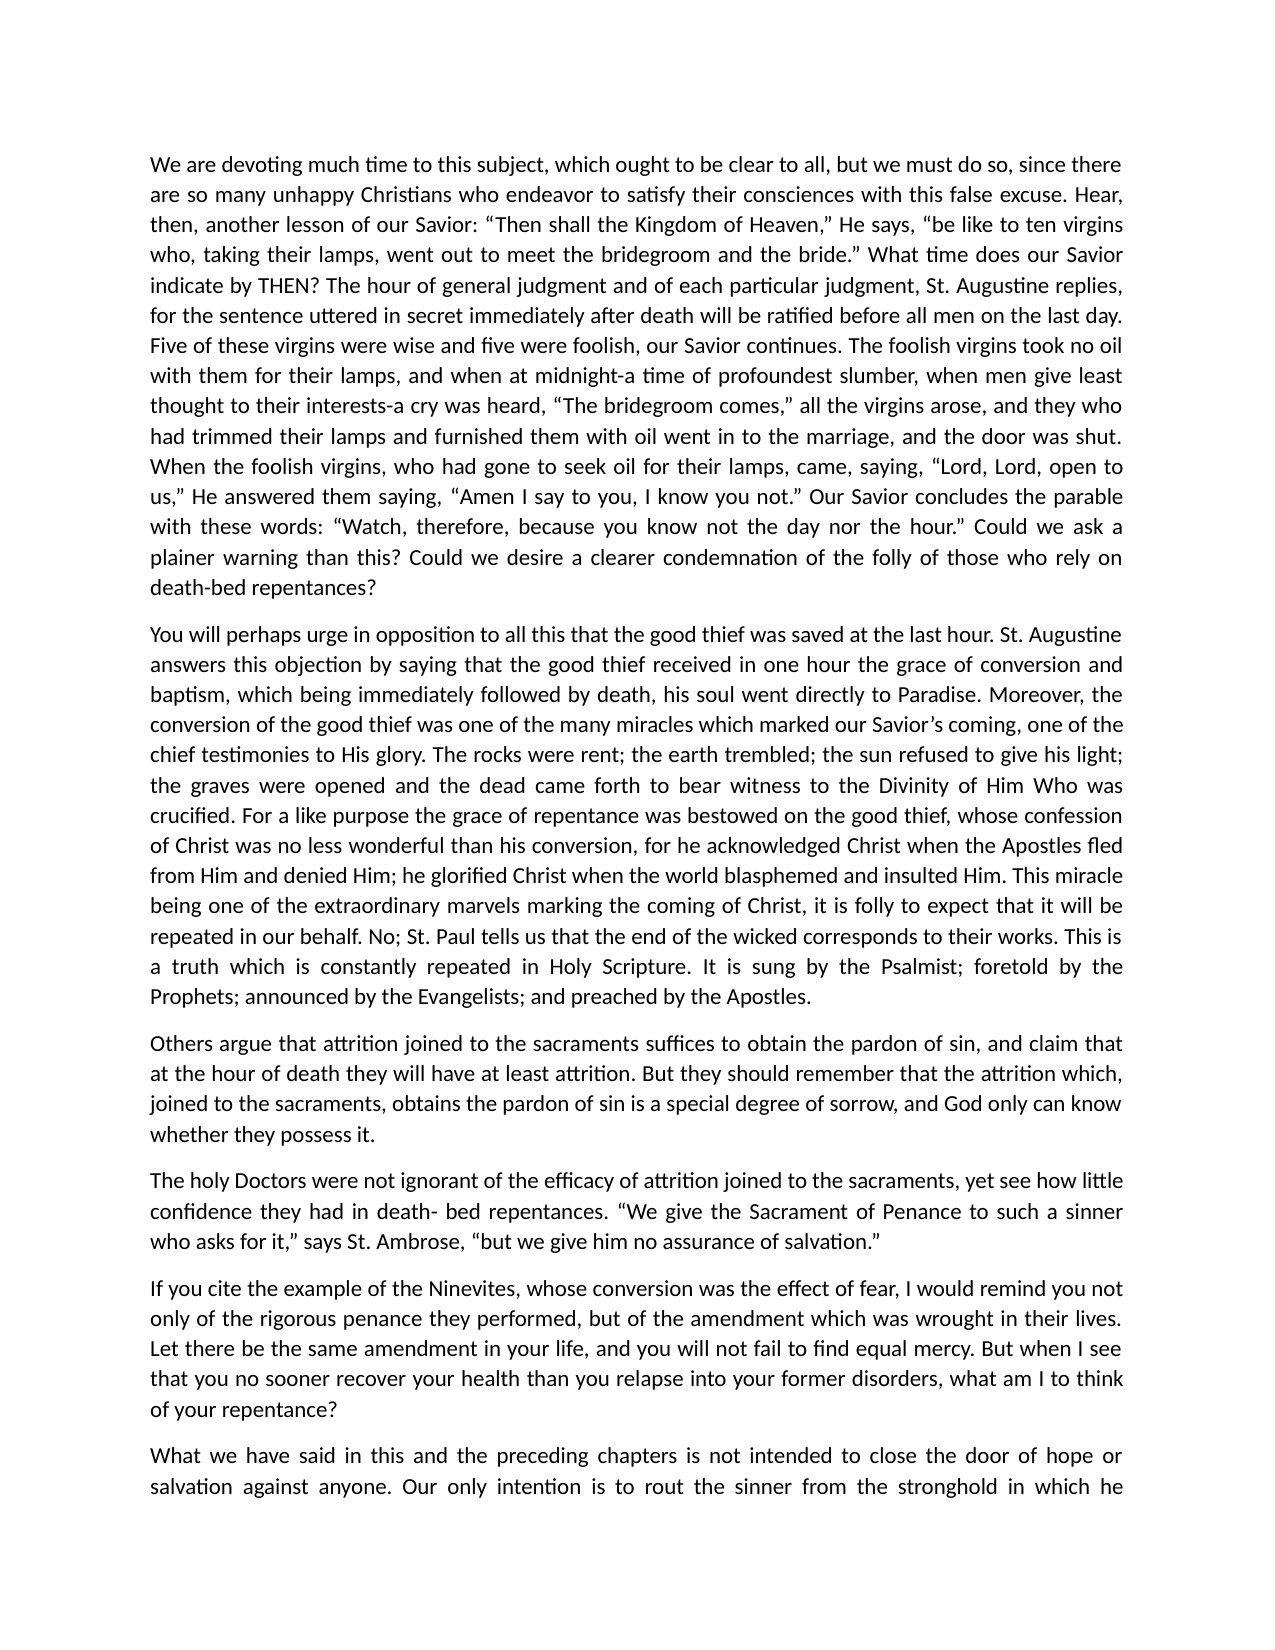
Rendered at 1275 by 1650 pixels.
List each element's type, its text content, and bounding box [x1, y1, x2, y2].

text If you cite the example of the Ninevites, whose conversion was the effect of fear, I would remind you not only of the rigorous penance they performed, but of the amendment which was wrought in their lives. Let there be the same amendment in your life, and you will not fail to find equal mercy. But when I see that you no sooner recover your health than you relapse into your former disorders, what am I to think of your repentance? [150, 1274, 1125, 1423]
text The holy Doctors were not ignorant of the efficacy of attrition joined to the sacraments, yet see how little confidence they had in death- bed repentances. “We give the Sacrament of Penance to such a sinner who asks for it,” says St. Ambrose, “but we give him no assurance of salvation.” [150, 1167, 1125, 1255]
text Others argue that attrition joined to the sacraments suffices to obtain the pardon of sin, and claim that at the hour of death they will have at least attrition. But they should remember that the attrition which, joined to the sacraments, obtains the pardon of sin is a special degree of sorrow, and God only can know whether they possess it. [150, 1029, 1125, 1148]
text You will perhaps urge in opposition to all this that the good thief was saved at the last hour. St. Augustine answers this objection by saying that the good thief received in one hour the grace of conversion and baptism, which being immediately followed by death, his soul went directly to Paradise. Moreover, the conversion of the good thief was one of the many miracles which marked our Savior’s coming, one of the chief testimonies to His glory. The rocks were rent; the earth trembled; the sun refused to give his light; the graves were opened and the dead came forth to bear witness to the Divinity of Him Who was crucified. For a like purpose the grace of repentance was bestowed on the good thief, whose confession of Christ was no less wonderful than his conversion, for he acknowledged Christ when the Apostles fled from Him and denied Him; he glorified Christ when the world blasphemed and insulted Him. This miracle being one of the extraordinary marvels marking the coming of Christ, it is folly to expect that it will be repeated in our behalf. No; St. Paul tells us that the end of the wicked corresponds to their works. This is a truth which is constantly repeated in Holy Scripture. It is sung by the Psalmist; foretold by the Prophets; announced by the Evangelists; and preached by the Apostles. [150, 620, 1125, 1010]
text We are devoting much time to this subject, which ought to be clear to all, but we must do so, since there are so many unhappy Christians who endeavor to satisfy their consciences with this false excuse. Hear, then, another lesson of our Savior: “Then shall the Kingdom of Heaven,” He says, “be like to ten virgins who, taking their lamps, went out to meet the bridegroom and the bride.” What time does our Savior indicate by THEN? The hour of general judgment and of each particular judgment, St. Augustine replies, for the sentence uttered in secret immediately after death will be ratified before all men on the last day. Five of these virgins were wise and five were foolish, our Savior continues. The foolish virgins took no oil with them for their lamps, and when at midnight-a time of profoundest slumber, when men give least thought to their interests-a cry was heard, “The bridegroom comes,” all the virgins arose, and they who had trimmed their lamps and furnished them with oil went in to the marriage, and the door was shut. When the foolish virgins, who had gone to seek oil for their lamps, came, saying, “Lord, Lord, open to us,” He answered them saying, “Amen I say to you, I know you not.” Our Savior concludes the parable with these words: “Watch, therefore, because you know not the day nor the hour.” Could we ask a plainer warning than this? Could we desire a clearer condemnation of the folly of those who rely on death-bed repentances? [150, 150, 1125, 601]
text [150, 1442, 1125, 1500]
